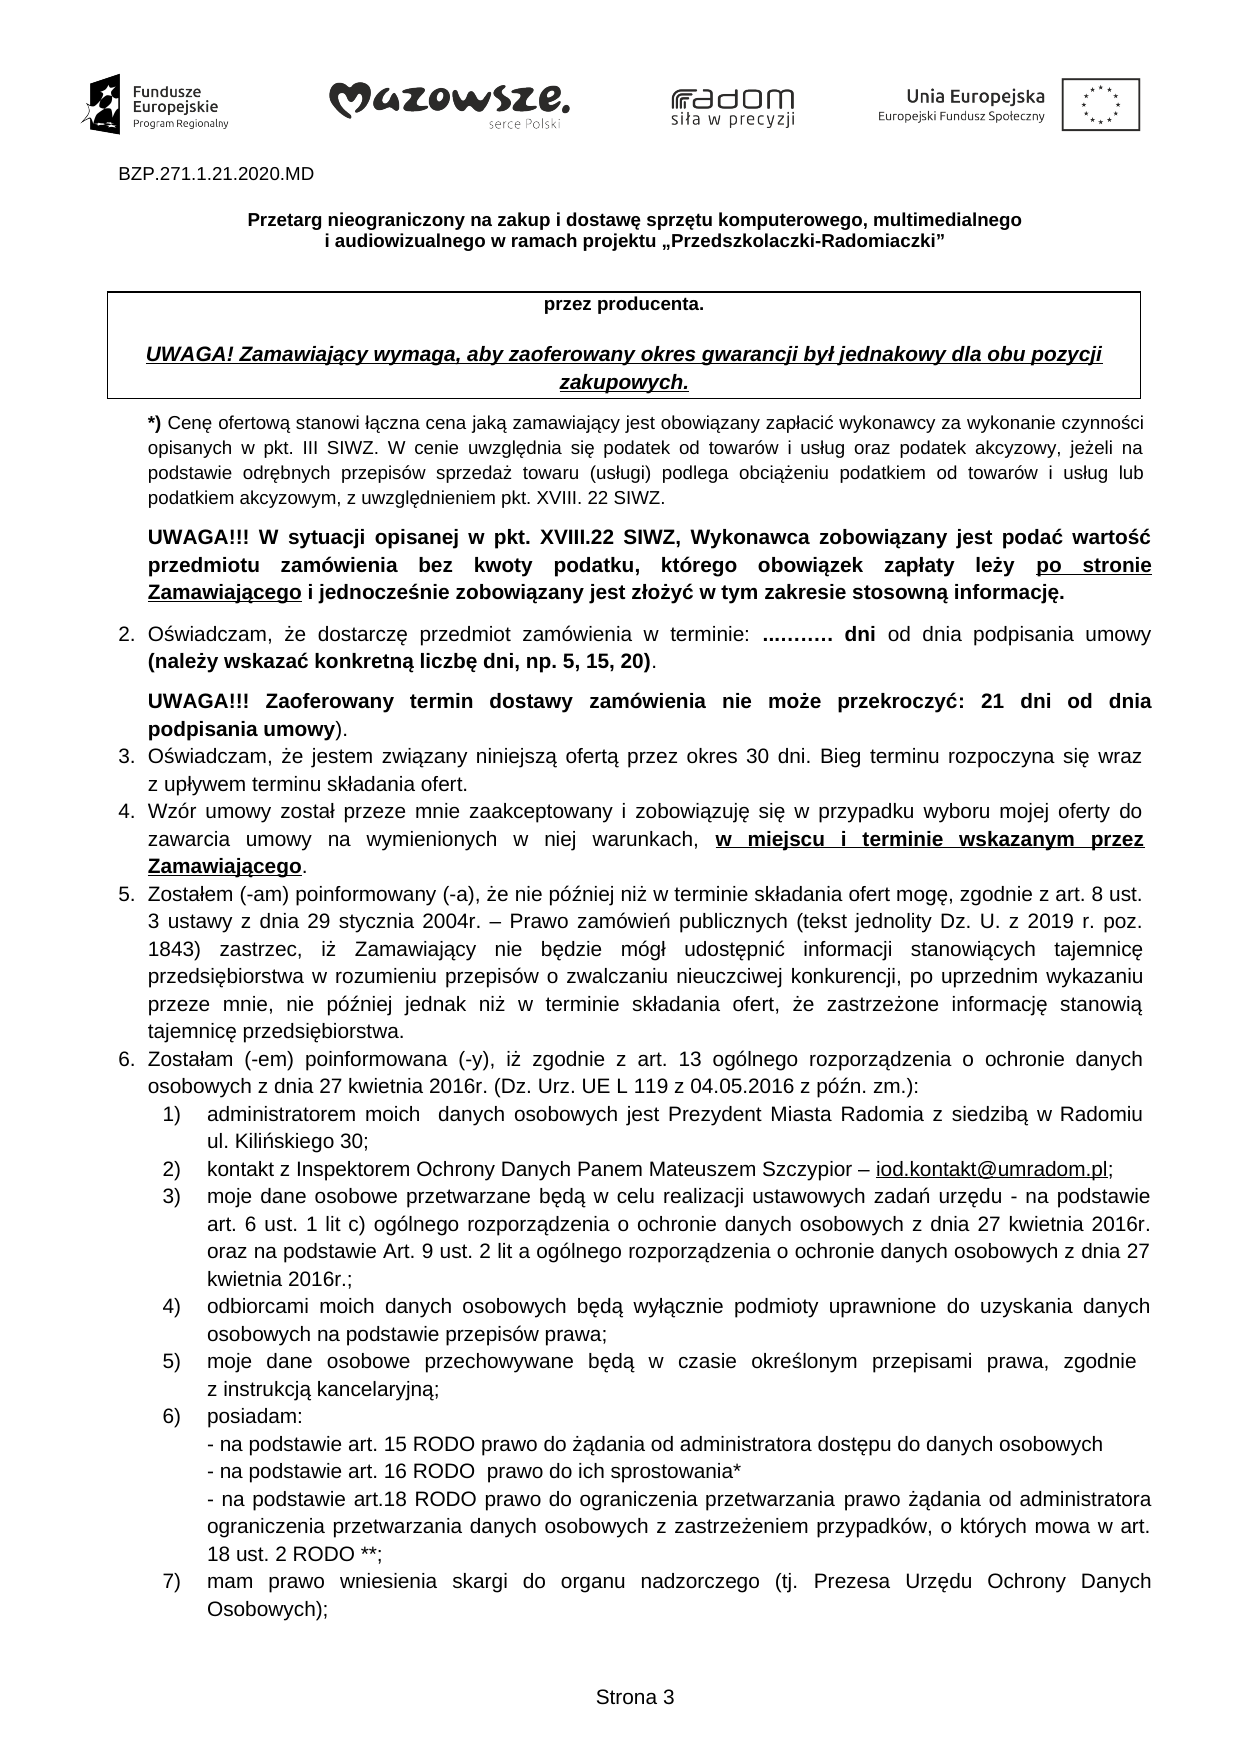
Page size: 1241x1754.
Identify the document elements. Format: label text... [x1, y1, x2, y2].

list moje dane osobowe przetwarzane będą w celu realizacji ustawowych zadań urzędu - na podstawie art. 6 ust. 1 lit c) ogólnego rozporządzenia o ochronie danych osobowych z dnia 27 kwietnia 2016r. oraz na podstawie Art. 9 ust. 2 lit a ogólnego rozporządzenia o ochronie danych osobowych z dnia 27 kwietnia 2016r.; [162, 1184, 1152, 1290]
text - na podstawie art. 15 RODO prawo do żądania od administratora dostępu do danych osobowych [207, 1431, 1152, 1455]
list odbiorcami moich danych osobowych będą wyłącznie podmioty uprawnione do uzyskania danych osobowych na podstawie przepisów prawa; [162, 1294, 1152, 1345]
list Zostałem (-am) poinformowany (-a), że nie później niż w terminie składania ofert mogę, zgodnie z art. 8 ust. 3 ustawy z dnia 29 stycznia 2004r. – Prawo zamówień publicznych (tekst jednolity Dz. U. z 2019 r. poz. 1843) zastrzec, iż Zamawiający nie będzie mógł udostępnić informacji stanowiących tajemnicę przedsiębiorstwa w rozumieniu przepisów o zwalczaniu nieuczciwej konkurencji, po uprzednim wykazaniu przeze mnie, nie później jednak niż w terminie składania ofert, że zastrzeżone informację stanowią tajemnicę przedsiębiorstwa. [118, 881, 1144, 1043]
list Wzór umowy został przeze mnie zaakceptowany i zobowiązuję się w przypadku wyboru mojej oferty do zawarcia umowy na wymienionych w niej warunkach, w miejscu i terminie wskazanym przez Zamawiającego. [118, 799, 1144, 878]
list Oświadczam, że jestem związany niniejszą ofertą przez okres 30 dni. Bieg terminu rozpoczyna się wraz z upływem terminu składania ofert. [118, 744, 1144, 795]
text - na podstawie art.18 RODO prawo do ograniczenia przetwarzania prawo żądania od administratora ograniczenia przetwarzania danych osobowych z zastrzeżeniem przypadków, o których mowa w art. 18 ust. 2 RODO **; [207, 1486, 1152, 1565]
list mam prawo wniesienia skargi do organu nadzorczego (tj. Prezesa Urzędu Ochrony Danych Osobowych); [162, 1569, 1152, 1620]
list Zostałam (-em) poinformowana (-y), iż zgodnie z art. 13 ogólnego rozporządzenia o ochronie danych osobowych z dnia 27 kwietnia 2016r. (Dz. Urz. UE L 119 z 04.05.2016 z późn. zm.): [118, 1046, 1144, 1098]
text *) Cenę ofertową stanowi łączna cena jaką zamawiający jest obowiązany zapłacić wykonawcy za wykonanie czynności opisanych w pkt. III SIWZ. W cenie uwzględnia się podatek od towarów i usług oraz podatek akcyzowy, jeżeli na podstawie odrębnych przepisów sprzedaż towaru (usługi) podlega obciążeniu podatkiem od towarów i usług lub podatkiem akcyzowym, z uwzględnieniem pkt. XVIII. 22 SIWZ. [148, 412, 1145, 508]
text UWAGA!!! Zaoferowany termin dostawy zamówienia nie może przekroczyć: 21 dni od dnia podpisania umowy). [148, 689, 1152, 740]
list kontakt z Inspektorem Ochrony Danych Panem Mateuszem Szczypior – iod.kontakt@umradom.pl; [162, 1156, 1152, 1180]
picture [1, 53, 1228, 159]
list posiadam: [162, 1404, 1152, 1428]
list administratorem moich danych osobowych jest Prezydent Miasta Radomia z siedzibą w Radomiu ul. Kilińskiego 30; [162, 1101, 1152, 1153]
list moje dane osobowe przechowywane będą w czasie określonym przepisami prawa, zgodnie z instrukcją kancelaryjną; [162, 1349, 1152, 1400]
text - na podstawie art. 16 RODO prawo do ich sprostowania* [207, 1459, 1152, 1483]
list Oświadczam, że dostarczę przedmiot zamówienia w terminie: ...….…. dni od dnia podpisania umowy (należy wskazać konkretną liczbę dni, np. 5, 15, 20). [118, 621, 1152, 673]
text UWAGA!!! W sytuacji opisanej w pkt. XVIII.22 SIWZ, Wykonawca zobowiązany jest podać wartość przedmiotu zamówienia bez kwoty podatku, którego obowiązek zapłaty leży po stronie Zamawiającego i jednocześnie zobowiązany jest złożyć w tym zakresie stosowną informację. [148, 525, 1152, 604]
